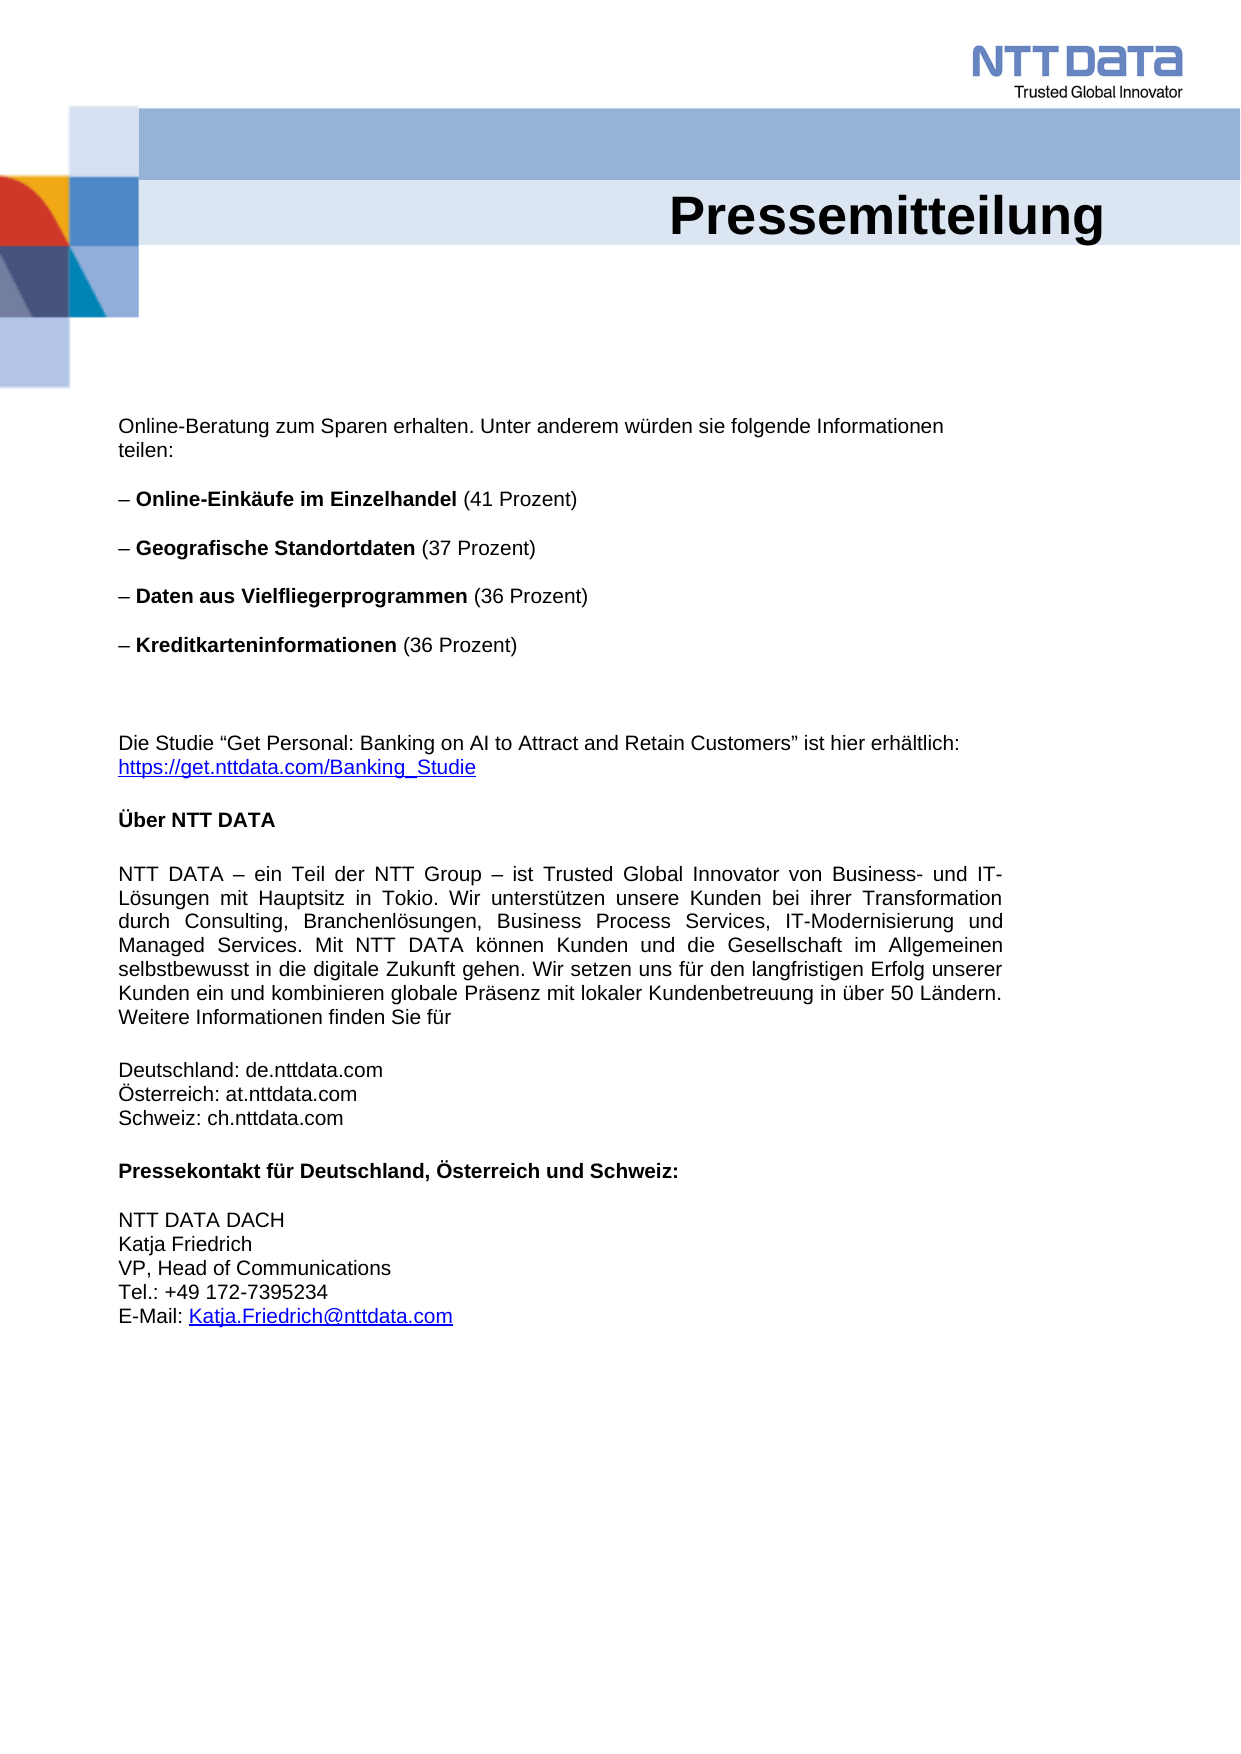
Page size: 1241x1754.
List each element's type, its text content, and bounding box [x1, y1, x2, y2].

text – Geografische Standortdaten (37 Prozent) [118, 535, 1004, 559]
text Katja Friedrich [118, 1232, 856, 1256]
text E-Mail: Katja.Friedrich@nttdata.com [118, 1303, 856, 1327]
text Deutschland: de.nttdata.com Österreich: at.nttdata.com Schweiz: ch.nttdata.com [118, 1058, 1004, 1130]
text – Kreditkarteninformationen (36 Prozent) [118, 633, 1004, 657]
picture [0, 98, 139, 544]
text VP, Head of Communications [118, 1256, 856, 1279]
text Über NTT DATA [118, 808, 1004, 832]
text Die Studie “Get Personal: Banking on AI to Attract and Retain Customers” ist hier erhältlich: https://get.nttdata.com/Banking_Studie [118, 731, 1004, 779]
text NTT DATA – ein Teil der NTT Group – ist Trusted Global Innovator von Business- und IT-Lösungen mit Hauptsitz in Tokio. Wir unterstützen unsere Kunden bei ihrer Transformation durch Consulting, Branchenlösungen, Business Process Services, IT-Modernisierung und Managed Services. Mit NTT DATA können Kunden und die Gesellschaft im Allgemeinen selbstbewusst in die digitale Zukunft gehen. Wir setzen uns für den langfristigen Erfolg unserer Kunden ein und kombinieren globale Präsenz mit lokaler Kundenbetreuung in über 50 Ländern. Weitere Informationen finden Sie für [118, 861, 1004, 1029]
text NTT DATA DACH [118, 1208, 856, 1232]
text Pressekontakt für Deutschland, Österreich und Schweiz: [118, 1159, 1004, 1183]
text Tel.: +49 172-7395234 [118, 1279, 856, 1303]
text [118, 413, 1004, 461]
text – Daten aus Vielfliegerprogrammen (36 Prozent) [118, 584, 1004, 608]
picture [972, 2, 1241, 99]
text – Online-Einkäufe im Einzelhandel (41 Prozent) [118, 486, 1004, 510]
